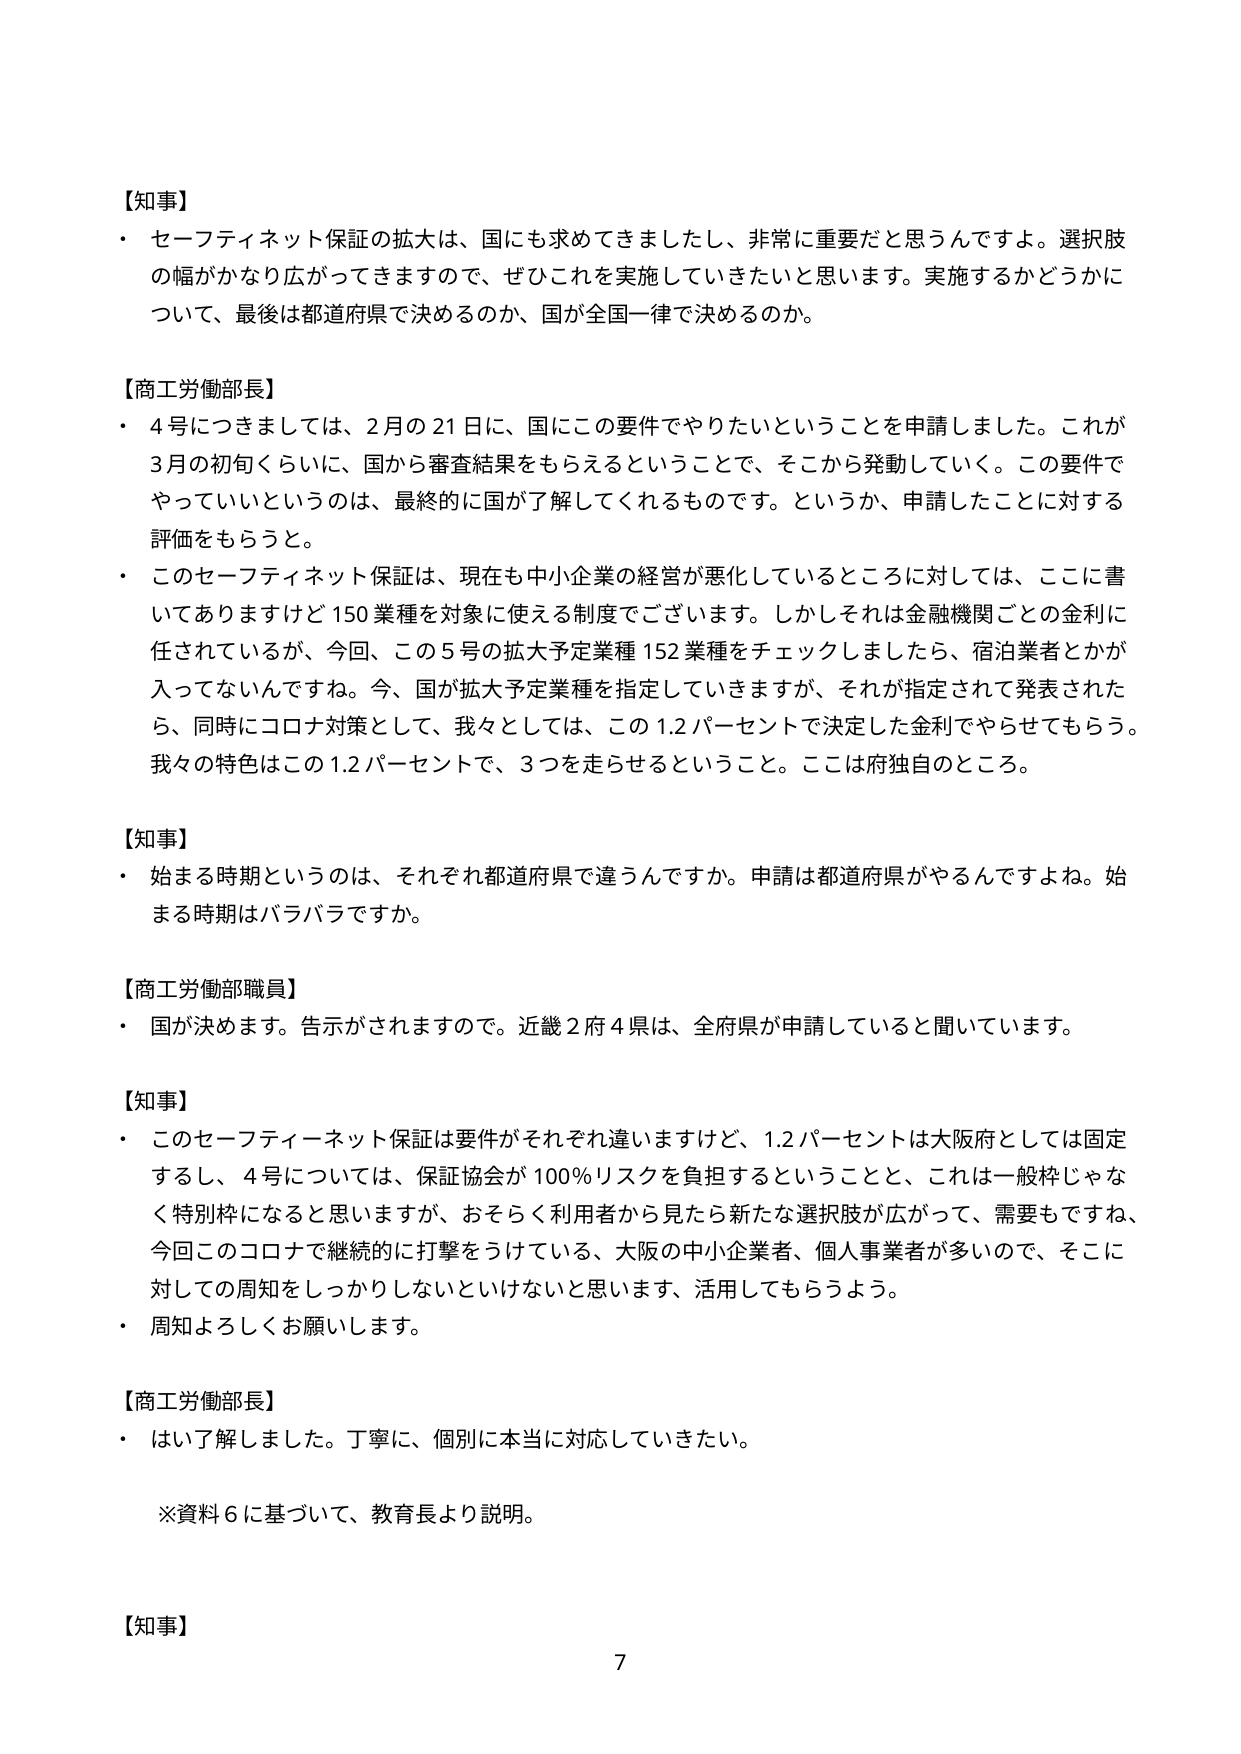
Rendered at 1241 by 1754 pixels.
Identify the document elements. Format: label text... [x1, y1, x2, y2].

text 【商工労働部長】 [112, 369, 1128, 406]
list 国が決めます。告示がされますので。近畿２府４県は、全府県が申請していると聞いています。 [112, 1006, 1128, 1044]
text 【知事】 [112, 181, 1128, 219]
list このセーフティーネット保証は要件がそれぞれ違いますけど、1.2パーセントは大阪府としては固定するし、４号については、保証協会が100％リスクを負担するということと、これは一般枠じゃなく特別枠になると思いますが、おそらく利用者から見たら新たな選択肢が広がって、需要もですね、今回このコロナで継続的に打撃をうけている、大阪の中小企業者、個人事業者が多いので、そこに対しての周知をしっかりしないといけないと思います、活用してもらうよう。 [112, 1119, 1128, 1306]
list このセーフティネット保証は、現在も中小企業の経営が悪化しているところに対しては、ここに書いてありますけど150業種を対象に使える制度でございます。しかしそれは金融機関ごとの金利に任されているが、今回、この５号の拡大予定業種152業種をチェックしましたら、宿泊業者とかが入ってないんですね。今、国が拡大予定業種を指定していきますが、それが指定されて発表されたら、同時にコロナ対策として、我々としては、この1.2パーセントで決定した金利でやらせてもらう。我々の特色はこの1.2パーセントで、３つを走らせるということ。ここは府独自のところ。 [112, 556, 1128, 781]
list はい了解しました。丁寧に、個別に本当に対応していきたい。 [112, 1419, 1128, 1456]
text 【知事】 [112, 819, 1128, 856]
list セーフティネット保証の拡大は、国にも求めてきましたし、非常に重要だと思うんですよ。選択肢の幅がかなり広がってきますので、ぜひこれを実施していきたいと思います。実施するかどうかについて、最後は都道府県で決めるのか、国が全国一律で決めるのか。 [112, 219, 1128, 331]
list 4号につきましては、2月の21日に、国にこの要件でやりたいということを申請しました。これが3月の初旬くらいに、国から審査結果をもらえるということで、そこから発動していく。この要件でやっていいというのは、最終的に国が了解してくれるものです。というか、申請したことに対する評価をもらうと。 [112, 406, 1128, 556]
list 周知よろしくお願いします。 [112, 1306, 1128, 1344]
text 【商工労働部職員】 [112, 969, 1128, 1006]
list 始まる時期というのは、それぞれ都道府県で違うんですか。申請は都道府県がやるんですよね。始まる時期はバラバラですか。 [112, 856, 1128, 931]
text 【知事】 [112, 1081, 1128, 1119]
text ※資料６に基づいて、教育長より説明。 [136, 1494, 1128, 1531]
text 【知事】 [112, 1606, 1128, 1644]
text 【商工労働部長】 [112, 1381, 1128, 1419]
